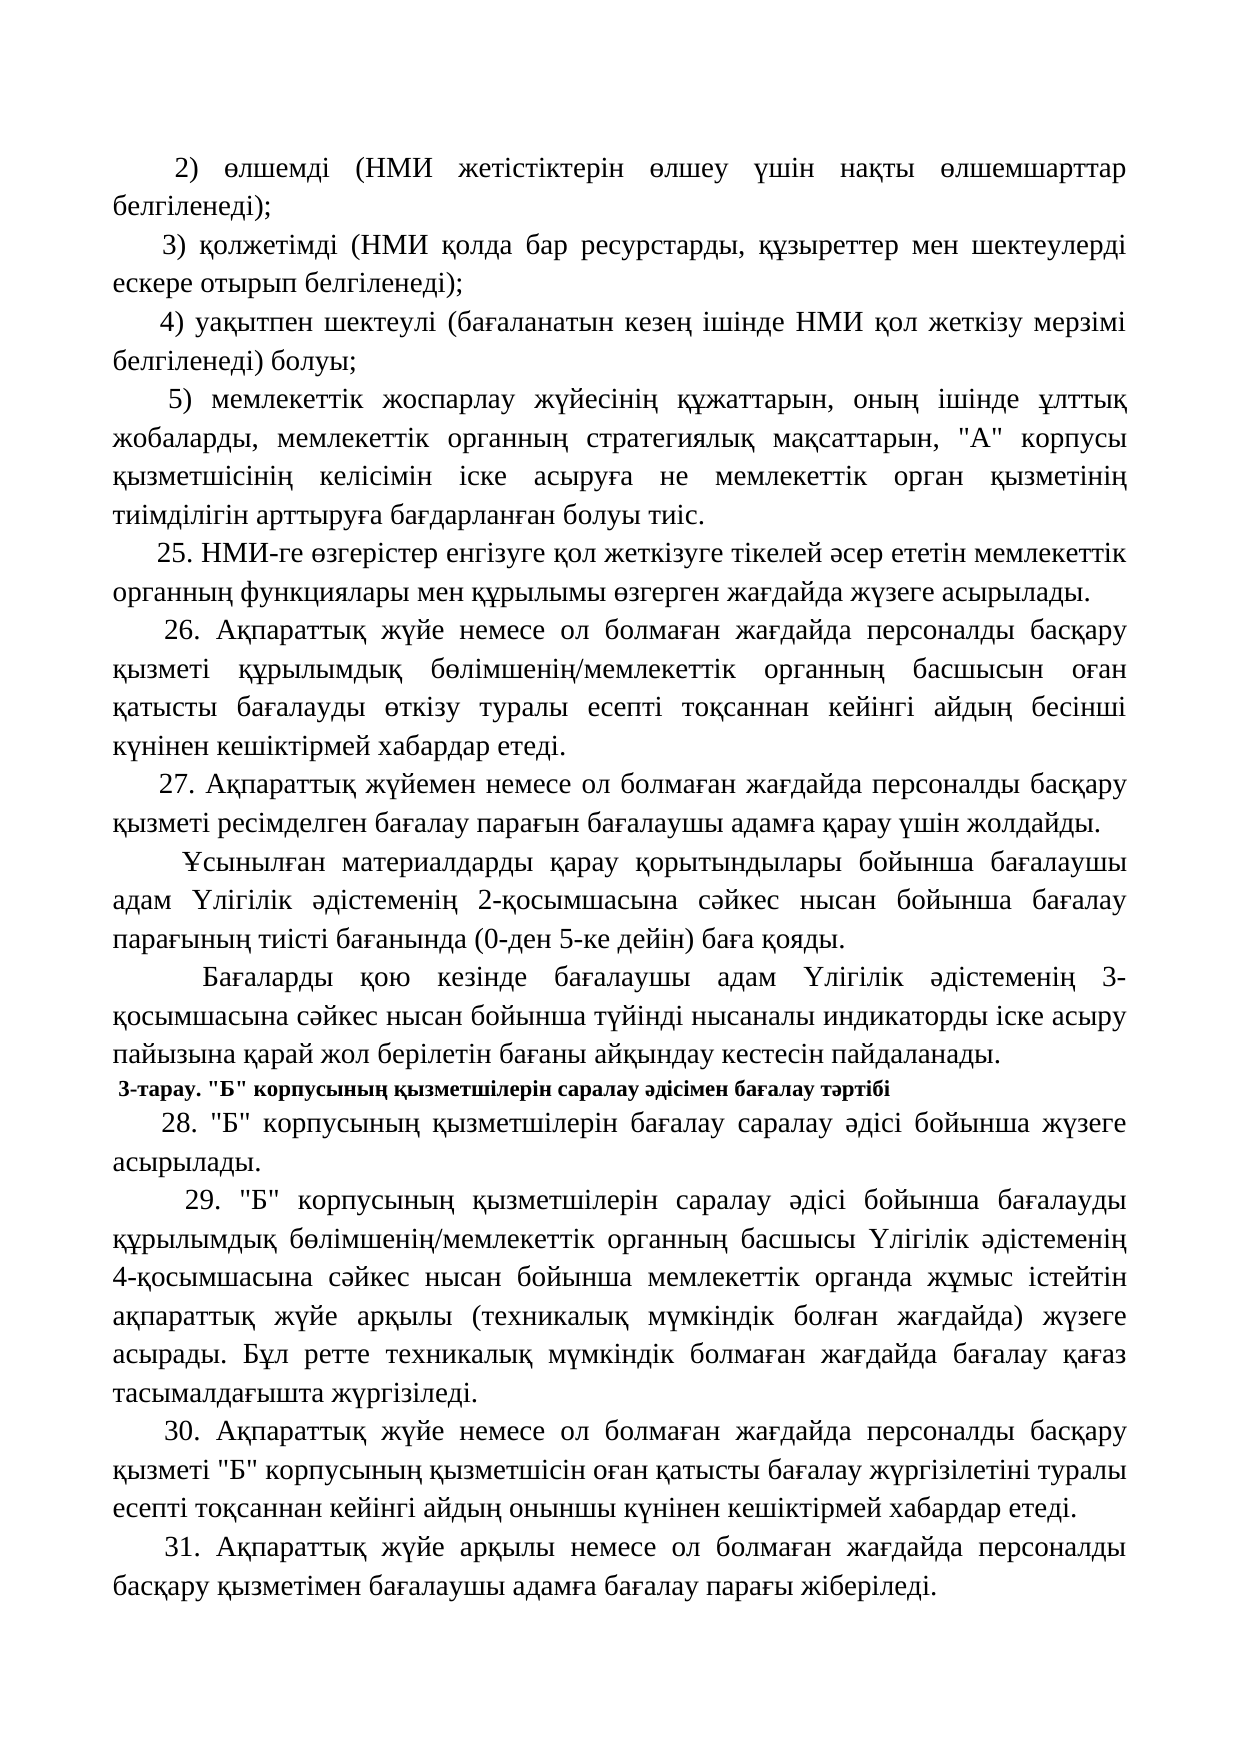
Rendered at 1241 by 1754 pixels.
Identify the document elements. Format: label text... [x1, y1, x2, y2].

text 25. НМИ-ге өзгерістер енгізуге қол жеткізуге тікелей әсер ететін мемлекеттік органның функциялары мен құрылымы өзгерген жағдайда жүзеге асырылады. [112, 535, 1128, 607]
text 3) қолжетімді (НМИ қолда бар ресурстарды, құзыреттер мен шектеулерді ескере отырып белгіленеді); [112, 227, 1128, 299]
text 28. "Б" корпусының қызметшілерін бағалау саралау әдісі бойынша жүзеге асырылады. [112, 1105, 1128, 1177]
text 31. Ақпараттық жүйе арқылы немесе ол болмаған жағдайда персоналды басқару қызметімен бағалаушы адамға бағалау парағы жіберіледі. [112, 1529, 1128, 1601]
text Бағаларды қою кезінде бағалаушы адам Үлігілік әдістеменің 3-қосымшасына сәйкес нысан бойынша түйінді нысаналы индикаторды іске асыру пайызына қарай жол берілетін бағаны айқындау кестесін пайдаланады. [112, 959, 1128, 1070]
text 26. Ақпараттық жүйе немесе ол болмаған жағдайда персоналды басқару қызметі құрылымдық бөлімшенің/мемлекеттік органның басшысын оған қатысты бағалауды өткізу туралы есепті тоқсаннан кейінгі айдың бесінші күнінен кешіктірмей хабардар етеді. [112, 612, 1128, 762]
text 30. Ақпараттық жүйе немесе ол болмаған жағдайда персоналды басқару қызметі "Б" корпусының қызметшісін оған қатысты бағалау жүргізілетіні туралы есепті тоқсаннан кейінгі айдың оныншы күнінен кешіктірмей хабардар етеді. [112, 1413, 1128, 1524]
text 3-тарау. "Б" корпусының қызметшілерін саралау әдісімен бағалау тәртібі [112, 1075, 1128, 1101]
text 5) мемлекеттік жоспарлау жүйесінің құжаттарын, оның ішінде ұлттық жобаларды, мемлекеттік органның стратегиялық мақсаттарын, "А" корпусы қызметшісінің келісімін іске асыруға не мемлекеттік орган қызметінің тиімділігін арттыруға бағдарланған болуы тиіс. [112, 381, 1128, 530]
text 27. Ақпараттық жүйемен немесе ол болмаған жағдайда персоналды басқару қызметі ресімделген бағалау парағын бағалаушы адамға қарау үшін жолдайды. [112, 767, 1128, 839]
text 29. "Б" корпусының қызметшілерін саралау әдісі бойынша бағалауды құрылымдық бөлімшенің/мемлекеттік органның басшысы Үлігілік әдістеменің 4-қосымшасына сәйкес нысан бойынша мемлекеттік органда жұмыс істейтін ақпараттық жүйе арқылы (техникалық мүмкіндік болған жағдайда) жүзеге асырады. Бұл ретте техникалық мүмкіндік болмаған жағдайда бағалау қағаз тасымалдағышта жүргізіледі. [112, 1182, 1128, 1408]
text Ұсынылған материалдарды қарау қорытындылары бойынша бағалаушы адам Үлігілік әдістеменің 2-қосымшасына сәйкес нысан бойынша бағалау парағының тиісті бағанында (0-ден 5-ке дейін) баға қояды. [112, 844, 1128, 954]
text 4) уақытпен шектеулі (бағаланатын кезең ішінде НМИ қол жеткізу мерзімі белгіленеді) болуы; [112, 304, 1128, 376]
text 2) өлшемді (НМИ жетістіктерін өлшеу үшін нақты өлшемшарттар белгіленеді); [112, 150, 1128, 222]
